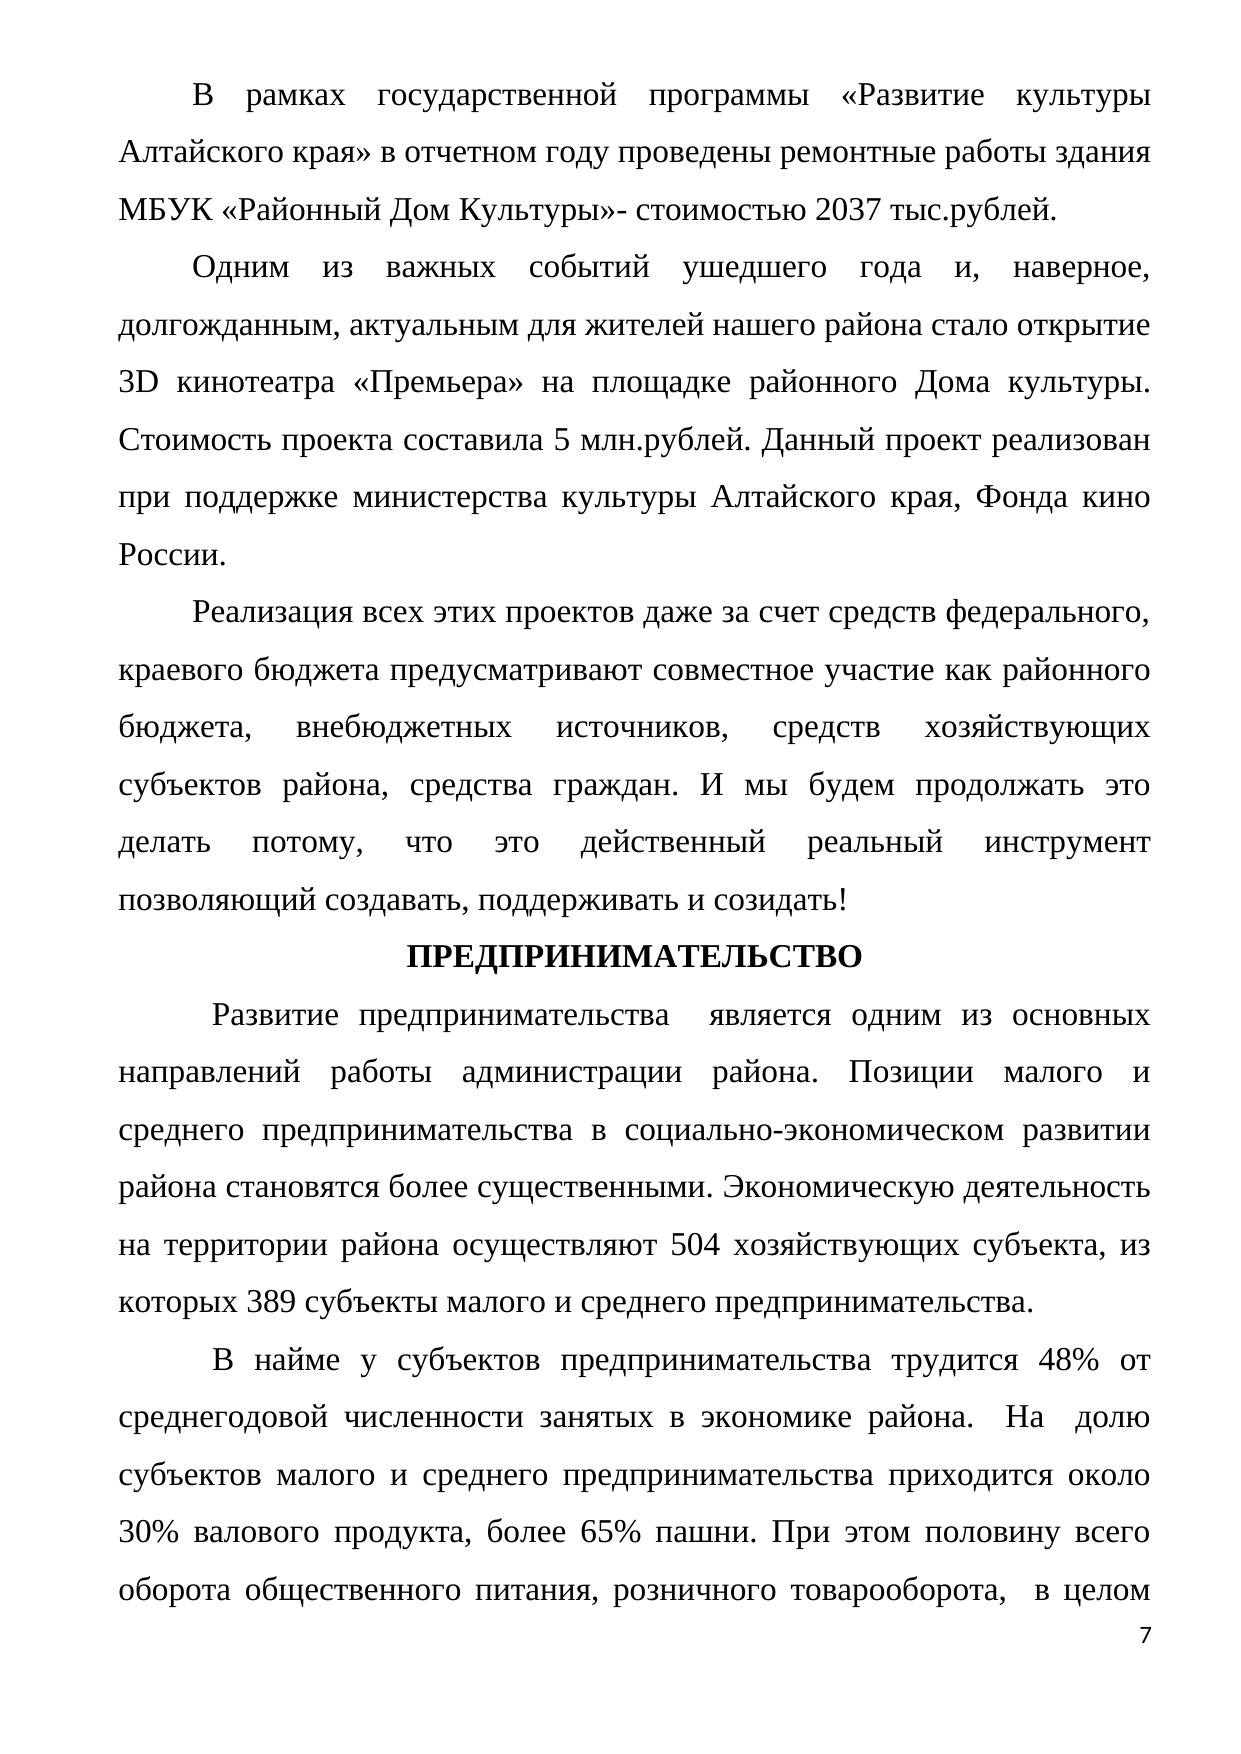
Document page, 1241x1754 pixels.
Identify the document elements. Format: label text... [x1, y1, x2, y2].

text Одним из важных событий ушедшего года и, наверное, долгожданным, актуальным для жителей нашего района стало открытие 3D кинотеатра «Премьера» на площадке районного Дома культуры. Стоимость проекта составила 5 млн.рублей. Данный проект реализован при поддержке министерства культуры Алтайского края, Фонда кино России. [118, 246, 1152, 572]
text Реализация всех этих проектов даже за счет средств федерального, краевого бюджета предусматривают совместное участие как районного бюджета, внебюджетных источников, средств хозяйствующих субъектов района, средства граждан. И мы будем продолжать это делать потому, что это действенный реальный инструмент позволяющий создавать, поддерживать и созидать! [118, 591, 1152, 917]
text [118, 1339, 1152, 1607]
text Развитие предпринимательства является одним из основных направлений работы администрации района. Позиции малого и среднего предпринимательства в социально-экономическом развитии района становятся более существенными. Экономическую деятельность на территории района осуществляют 504 хозяйствующих субъекта, из которых 389 субъекты малого и среднего предпринимательства. [118, 994, 1152, 1320]
text В рамках государственной программы «Развитие культуры Алтайского края» в отчетном году проведены ремонтные работы здания МБУК «Районный Дом Культуры»- стоимостью 2037 тыс.рублей. [118, 74, 1152, 227]
text ПРЕДПРИНИМАТЕЛЬСТВО [118, 936, 1152, 975]
